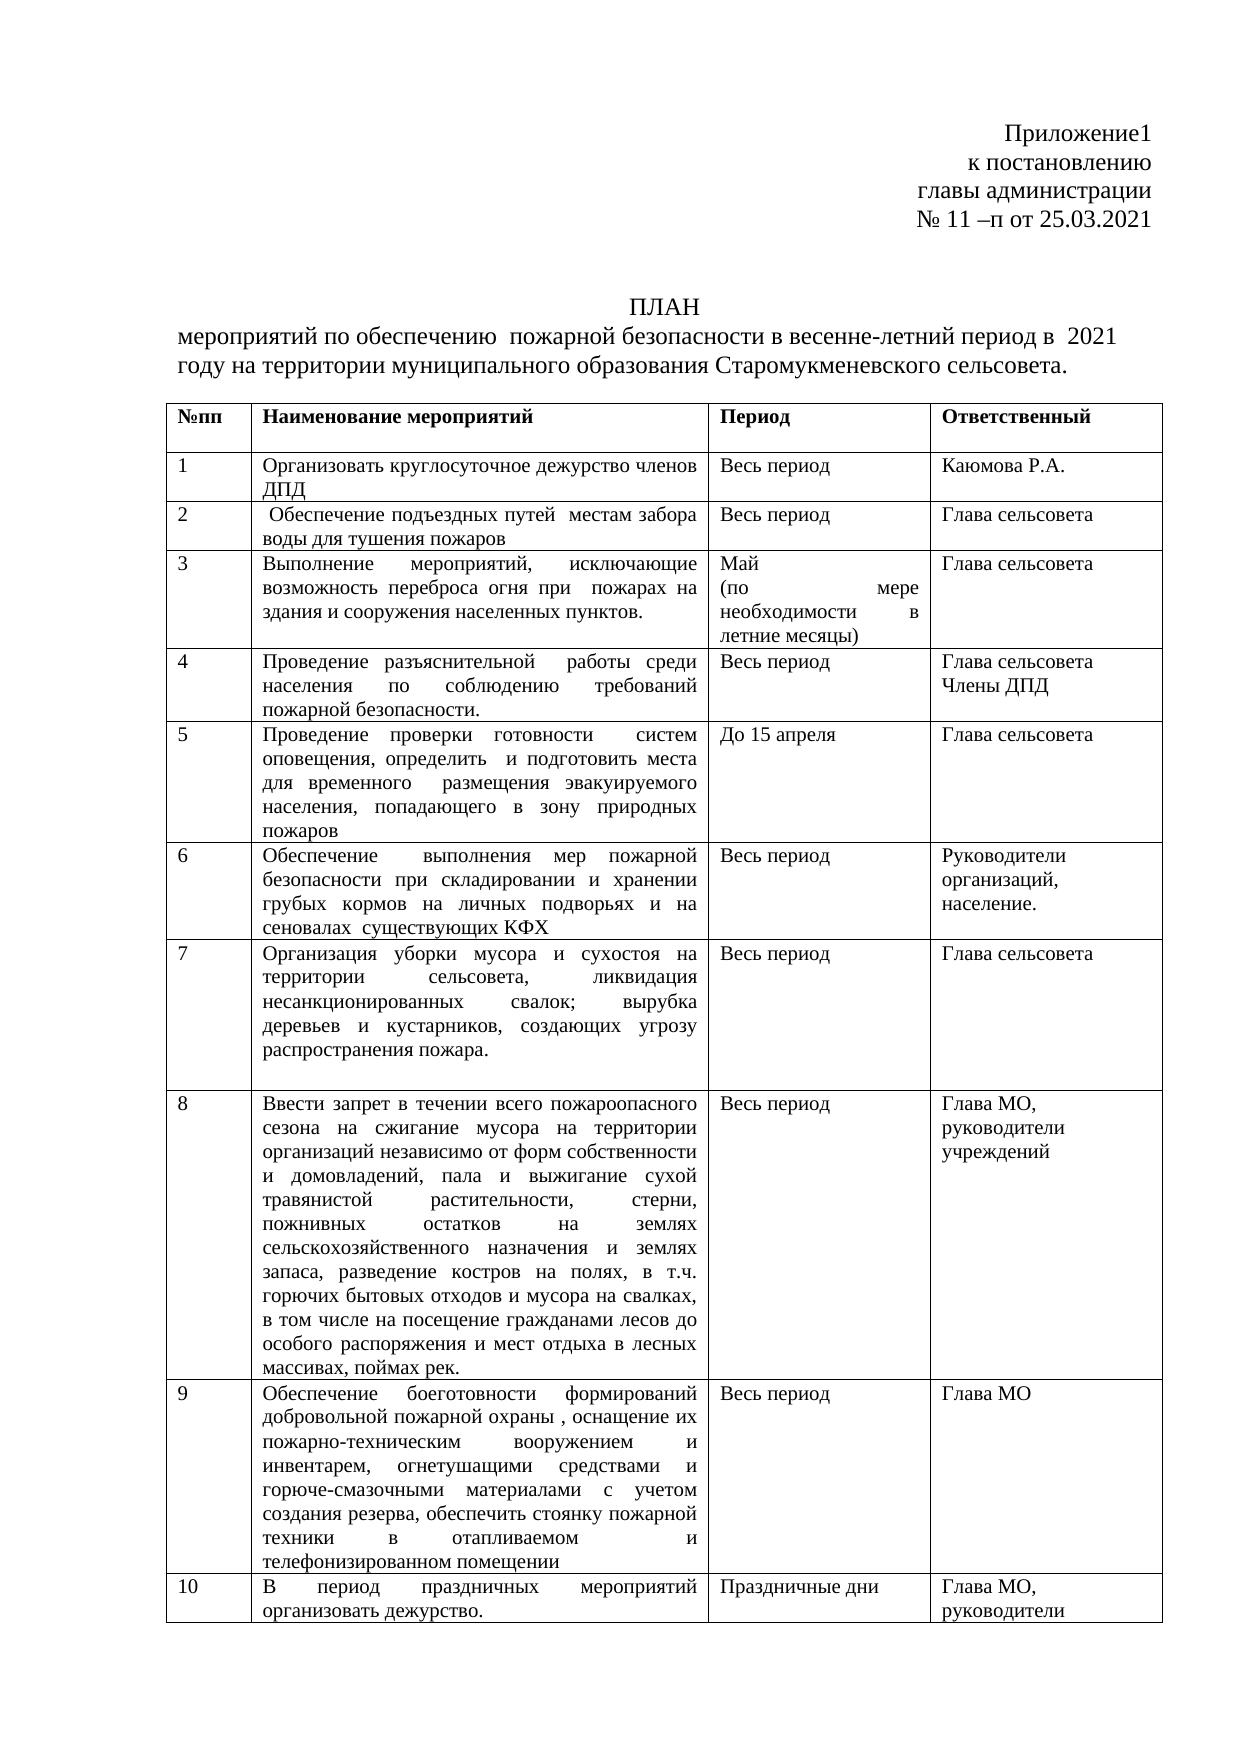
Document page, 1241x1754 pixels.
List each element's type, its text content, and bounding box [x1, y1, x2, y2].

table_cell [252, 1574, 708, 1622]
table_header Ответственный [931, 404, 1162, 452]
text мероприятий по обеспечению пожарной безопасности в весенне-летний период в 2021 году на территории муниципального образования Старомукменевского сельсовета. [177, 321, 1152, 379]
table_cell Глава сельсовета Члены ДПД [931, 649, 1162, 721]
table_cell Весь период [709, 502, 930, 550]
table_cell Глава сельсовета [931, 551, 1162, 647]
table_cell 10 [167, 1574, 251, 1622]
table_cell Каюмова Р.А. [931, 453, 1162, 501]
table_cell Обеспечение подъездных путей местам забора воды для тушения пожаров [252, 502, 708, 550]
table_cell Весь период [709, 453, 930, 501]
table_cell Праздничные дни [709, 1574, 930, 1622]
text Приложение1 [177, 118, 1152, 147]
table_cell 9 [167, 1380, 251, 1573]
table_cell 4 [167, 649, 251, 721]
table_cell 1 [167, 453, 251, 501]
table_cell Май (по мере необходимости в летние месяцы) [709, 551, 930, 647]
table_cell Руководители организаций, население. [931, 843, 1162, 939]
table_cell 2 [167, 502, 251, 550]
text ПЛАН [177, 292, 1152, 321]
table_cell Ввести запрет в течении всего пожароопасного сезона на сжигание мусора на территории организаций независимо от форм собственности и домовладений, пала и выжигание сухой травянистой растительности, стерни, пожнивных остатков на землях сельскохозяйственного назначения и землях запаса, разведение костров на полях, в т.ч. горючих бытовых отходов и мусора на свалках, в том числе на посещение гражданами лесов до особого распоряжения и мест отдыха в лесных массивах, поймах рек. [252, 1091, 708, 1379]
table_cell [931, 1574, 1162, 1622]
table_cell 5 [167, 722, 251, 842]
table_cell До 15 апреля [709, 722, 930, 842]
table_cell Глава сельсовета [931, 502, 1162, 550]
table_cell Весь период [709, 649, 930, 721]
table_cell 7 [167, 940, 251, 1089]
text № 11 –п от 25.03.2021 [177, 204, 1152, 233]
table_cell Глава сельсовета [931, 940, 1162, 1089]
table_cell Организация уборки мусора и сухостоя на территории сельсовета, ликвидация несанкционированных свалок; вырубка деревьев и кустарников, создающих угрозу распространения пожара. [252, 940, 708, 1089]
table_cell 8 [167, 1091, 251, 1379]
table_cell Обеспечение выполнения мер пожарной безопасности при складировании и хранении грубых кормов на личных подворьях и на сеновалах существующих КФХ [252, 843, 708, 939]
table_cell Весь период [709, 843, 930, 939]
table_cell 3 [167, 551, 251, 647]
table_cell Весь период [709, 1380, 930, 1573]
table_header Наименование мероприятий [252, 404, 708, 452]
table_header Период [709, 404, 930, 452]
table_cell Проведение разъяснительной работы среди населения по соблюдению требований пожарной безопасности. [252, 649, 708, 721]
table_cell Весь период [709, 1091, 930, 1379]
table_cell Глава МО, руководители учреждений [931, 1091, 1162, 1379]
table_cell Глава сельсовета [931, 722, 1162, 842]
text к постановлению [177, 147, 1152, 176]
table_cell Выполнение мероприятий, исключающие возможность переброса огня при пожарах на здания и сооружения населенных пунктов. [252, 551, 708, 647]
table_cell Организовать круглосуточное дежурство членов ДПД [252, 453, 708, 501]
table_header №пп [167, 404, 251, 452]
table_cell 6 [167, 843, 251, 939]
table_cell Проведение проверки готовности систем оповещения, определить и подготовить места для временного размещения эвакуируемого населения, попадающего в зону природных пожаров [252, 722, 708, 842]
table_cell Глава МО [931, 1380, 1162, 1573]
table_cell Весь период [709, 940, 930, 1089]
table_cell Обеспечение боеготовности формирований добровольной пожарной охраны , оснащение их пожарно-техническим вооружением и инвентарем, огнетушащими средствами и горюче-смазочными материалами с учетом создания резерва, обеспечить стоянку пожарной техники в отапливаемом и телефонизированном помещении [252, 1380, 708, 1573]
text главы администрации [177, 176, 1152, 204]
